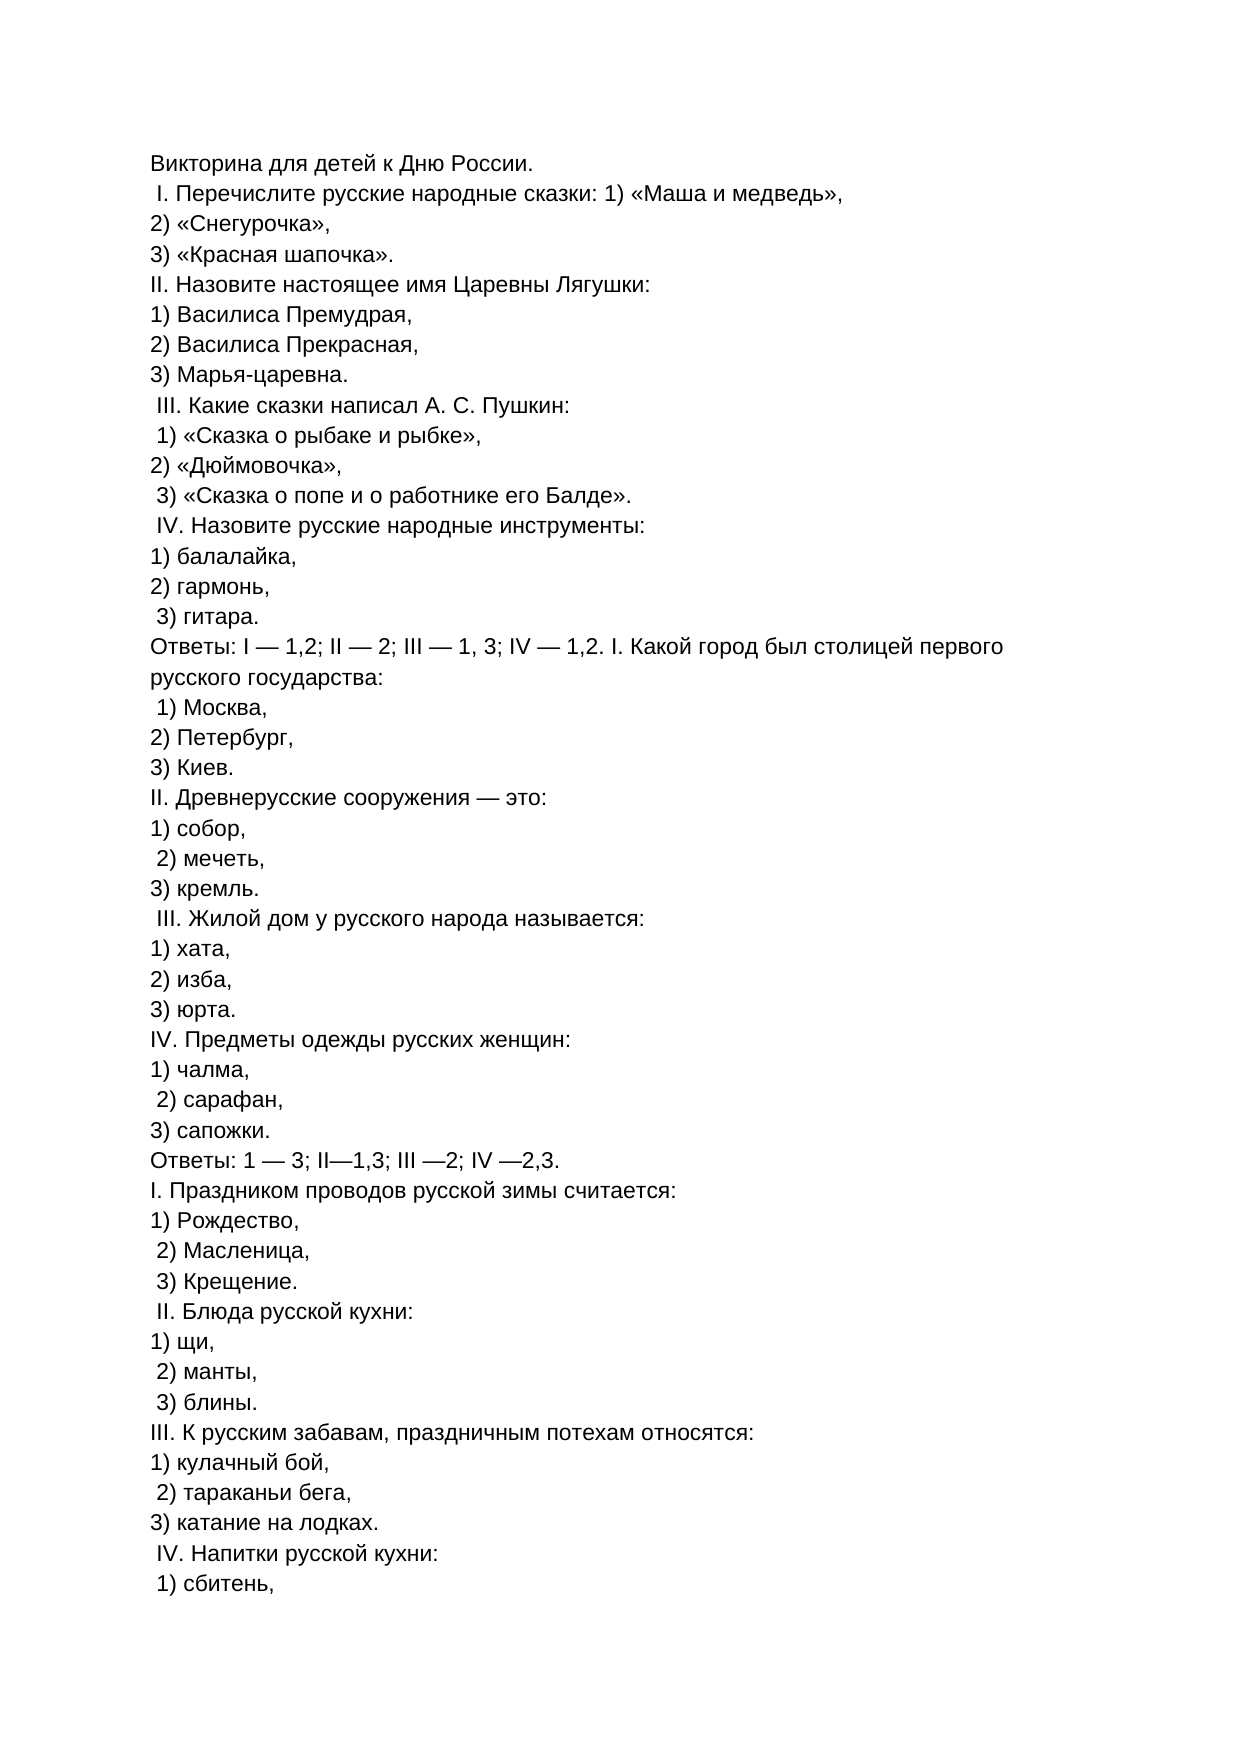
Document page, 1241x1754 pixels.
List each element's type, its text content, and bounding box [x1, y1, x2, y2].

text 2) «Снегурочка», [150, 210, 1090, 237]
text 3) катание на лодках. [150, 1509, 1090, 1536]
text 3) «Красная шапочка». [150, 241, 1090, 267]
text II. Блюда русской кухни: [150, 1298, 1090, 1324]
text 3) Марья-царевна. [150, 361, 1090, 388]
text 2) «Дюймовочка», [150, 452, 1090, 478]
text 2) Масленица, [150, 1237, 1090, 1264]
text II. Назовите настоящее имя Царевны Лягушки: [150, 271, 1090, 297]
text IV. Назовите русские народные инструменты: [150, 512, 1090, 539]
text 1) щи, [150, 1328, 1090, 1354]
text 1) кулачный бой, [150, 1449, 1090, 1475]
text II. Древнерусские сооружения — это: [150, 784, 1090, 811]
text IV. Предметы одежды русских женщин: [150, 1026, 1090, 1052]
text III. К русским забавам, праздничным потехам относятся: [150, 1419, 1090, 1445]
text I. Праздником проводов русской зимы считается: [150, 1177, 1090, 1203]
text 1) Рождество, [150, 1207, 1090, 1234]
text 1) сбитень, [150, 1570, 1090, 1596]
text 3) юрта. [150, 996, 1090, 1022]
text 2) манты, [150, 1358, 1090, 1385]
text 2) Василиса Прекрасная, [150, 331, 1090, 358]
text 3) гитара. [150, 603, 1090, 629]
text 1) собор, [150, 814, 1090, 841]
text I. Перечислите русские народные сказки: 1) «Маша и медведь», [150, 180, 1090, 207]
text Викторина для детей к Дню России. [150, 150, 1090, 176]
text 2) мечеть, [150, 845, 1090, 871]
text 3) Киев. [150, 754, 1090, 781]
text 2) сарафан, [150, 1086, 1090, 1113]
text Ответы: I — 1,2; II — 2; III — 1, 3; IV — 1,2. I. Какой город был столицей первого русского государства: [150, 633, 1090, 690]
text Ответы: 1 — 3; II—1,3; III —2; IV —2,3. [150, 1147, 1090, 1173]
text III. Жилой дом у русского народа называется: [150, 905, 1090, 932]
text 1) чалма, [150, 1056, 1090, 1083]
text 3) «Сказка о попе и о работнике его Балде». [150, 482, 1090, 509]
text 3) Крещение. [150, 1268, 1090, 1294]
text 3) сапожки. [150, 1117, 1090, 1143]
text 2) гармонь, [150, 573, 1090, 599]
text 1) балалайка, [150, 543, 1090, 569]
text 3) блины. [150, 1388, 1090, 1415]
text 2) Петербург, [150, 724, 1090, 750]
text 2) тараканьи бега, [150, 1479, 1090, 1506]
text 1) хата, [150, 935, 1090, 962]
text 3) кремль. [150, 875, 1090, 901]
text 1) Москва, [150, 694, 1090, 720]
text IV. Напитки русской кухни: [150, 1539, 1090, 1566]
text 2) изба, [150, 966, 1090, 992]
text III. Какие сказки написал А. С. Пушкин: [150, 392, 1090, 418]
text 1) «Сказка о рыбаке и рыбке», [150, 422, 1090, 448]
text 1) Василиса Премудрая, [150, 301, 1090, 327]
